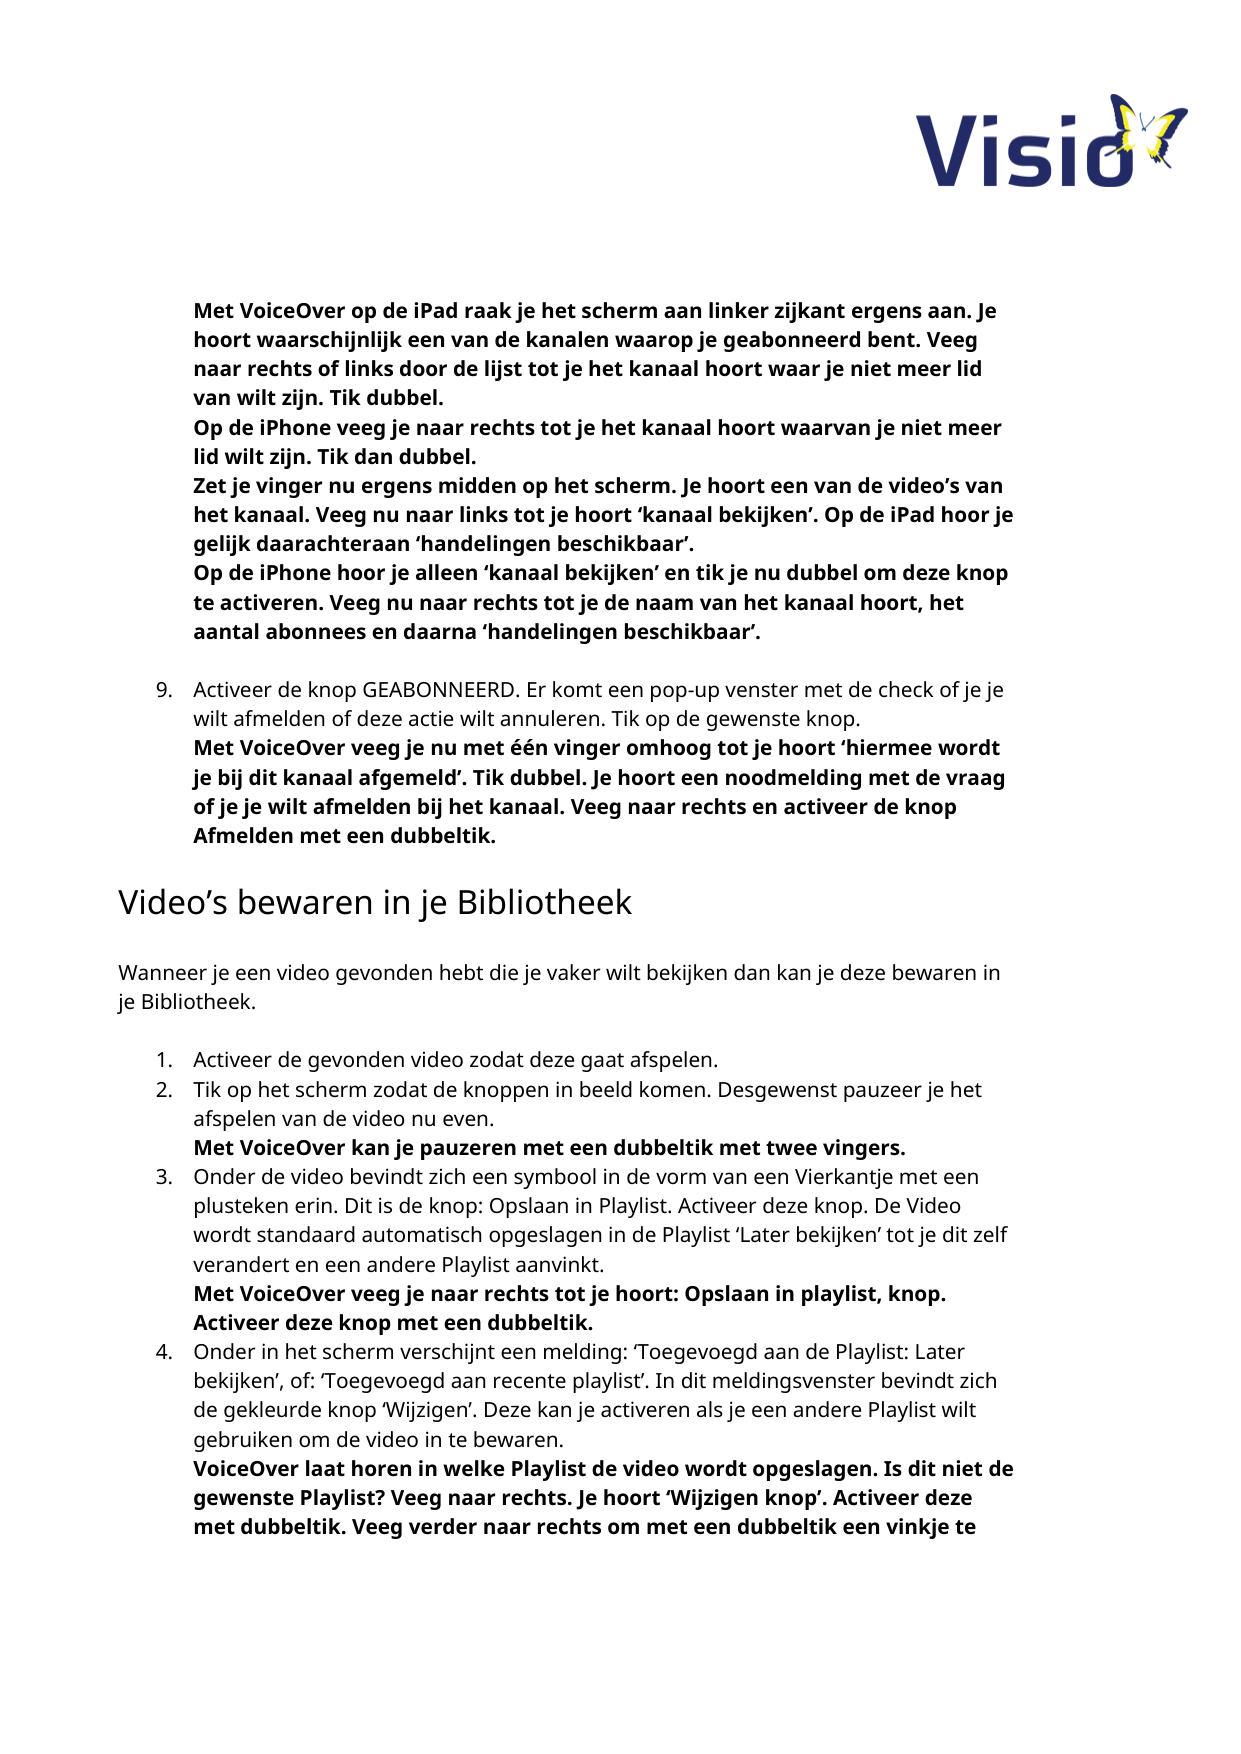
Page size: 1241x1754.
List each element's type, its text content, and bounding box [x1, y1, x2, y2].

list Met VoiceOver veeg je naar rechts tot je hoort: Opslaan in playlist, knop. Activeer deze knop met een dubbeltik. [193, 1278, 1016, 1337]
list Activeer de knop GEABONNEERD. Er komt een pop-up venster met de check of je je wilt afmelden of deze actie wilt annuleren. Tik op de gewenste knop. [156, 674, 1016, 733]
list Activeer de gevonden video zodat deze gaat afspelen. [156, 1045, 1016, 1074]
list Op de iPhone hoor je alleen ‘kanaal bekijken’ en tik je nu dubbel om deze knop te activeren. Veeg nu naar rechts tot je de naam van het kanaal hoort, het aantal abonnees en daarna ‘handelingen beschikbaar’. [193, 558, 1016, 645]
text Wanneer je een video gevonden hebt die je vaker wilt bekijken dan kan je deze bewaren in je Bibliotheek. [118, 957, 1016, 1016]
list Zet je vinger nu ergens midden op het scherm. Je hoort een van de video’s van het kanaal. Veeg nu naar links tot je hoort ‘kanaal bekijken’. Op de iPad hoor je gelijk daarachteraan ‘handelingen beschikbaar’. [193, 470, 1016, 558]
list Met VoiceOver op de iPad raak je het scherm aan linker zijkant ergens aan. Je hoort waarschijnlijk een van de kanalen waarop je geabonneerd bent. Veeg naar rechts of links door de lijst tot je het kanaal hoort waar je niet meer lid van wilt zijn. Tik dubbel. [193, 295, 1016, 412]
list Met VoiceOver veeg je nu met één vinger omhoog tot je hoort ‘hiermee wordt je bij dit kanaal afgemeld’. Tik dubbel. Je hoort een noodmelding met de vraag of je je wilt afmelden bij het kanaal. Veeg naar rechts en activeer de knop Afmelden met een dubbeltik. [193, 733, 1016, 849]
list Onder in het scherm verschijnt een melding: ‘Toegevoegd aan de Playlist: Later bekijken’, of: ‘Toegevoegd aan recente playlist’. In dit meldingsvenster bevindt zich de gekleurde knop ‘Wijzigen’. Deze kan je activeren als je een andere Playlist wilt gebruiken om de video in te bewaren. [156, 1337, 1016, 1453]
list Tik op het scherm zodat de knoppen in beeld komen. Desgewenst pauzeer je het afspelen van de video nu even. [156, 1074, 1016, 1132]
list Op de iPhone veeg je naar rechts tot je het kanaal hoort waarvan je niet meer lid wilt zijn. Tik dan dubbel. [193, 412, 1016, 470]
list Onder de video bevindt zich een symbool in de vorm van een Vierkantje met een plusteken erin. Dit is de knop: Opslaan in Playlist. Activeer deze knop. De Video wordt standaard automatisch opgeslagen in de Playlist ‘Later bekijken’ tot je dit zelf verandert en een andere Playlist aanvinkt. [156, 1162, 1016, 1278]
subtitle Video’s bewaren in je Bibliotheek [118, 879, 1016, 924]
picture [904, 89, 1199, 190]
list Met VoiceOver kan je pauzeren met een dubbeltik met twee vingers. [193, 1132, 1016, 1162]
